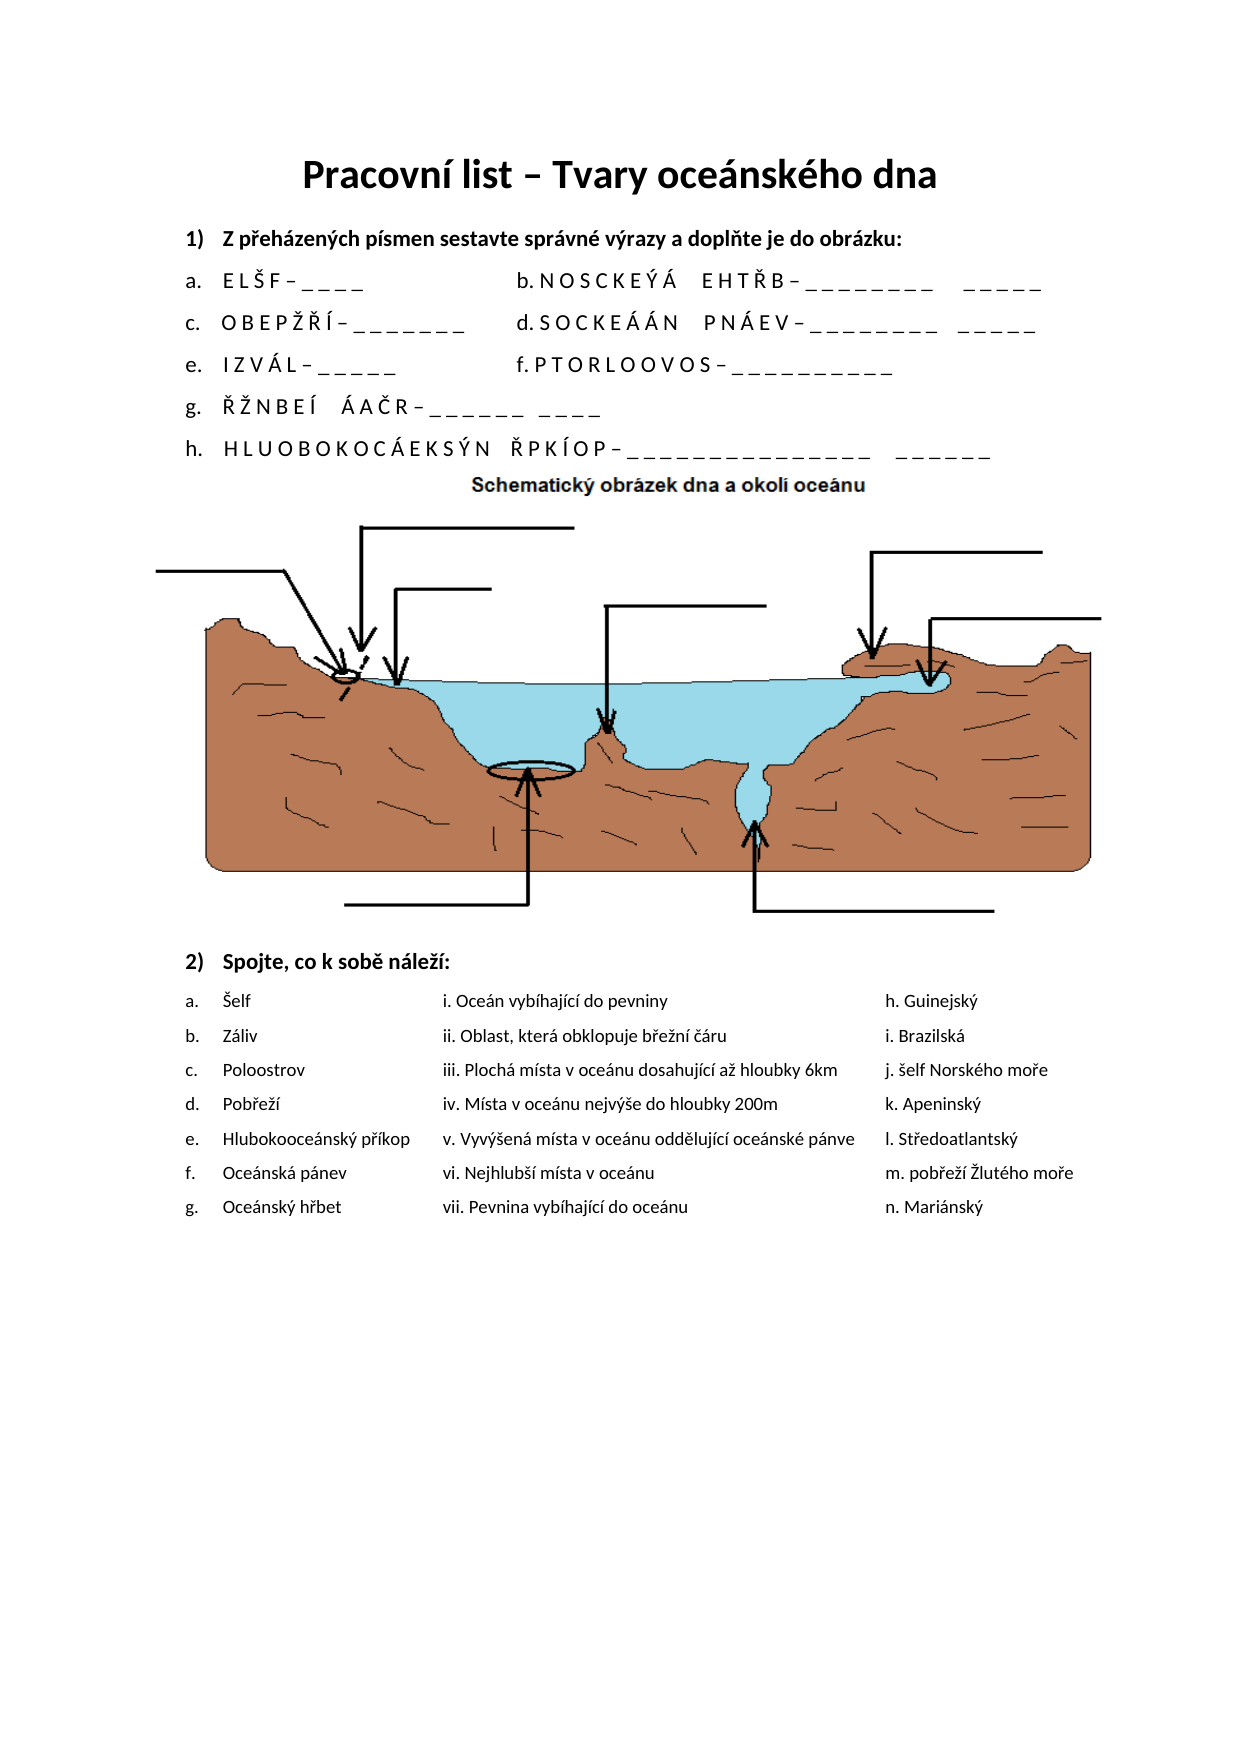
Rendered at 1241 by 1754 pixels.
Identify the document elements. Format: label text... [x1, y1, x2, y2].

text c. O B E P Ž Ř Í – _ _ _ _ _ _ _ d. S O C K E Á Á N P N Á E V – _ _ _ _ _ _ _ _ _ _ _ _ _ [185, 308, 1093, 336]
list Šelf i. Oceán vybíhající do pevniny h. Guinejský [185, 989, 1093, 1012]
text h. H L U O B O K O C Á E K S Ý N Ř P K Í O P – _ _ _ _ _ _ _ _ _ _ _ _ _ _ _ _ _ _ _ _ _ [185, 434, 1093, 462]
list Poloostrov iii. Plochá místa v oceánu dosahující až hloubky 6km j. šelf Norského moře [185, 1058, 1093, 1081]
list E L Š F – _ _ _ _ b. N O S C K E Ý Á E H T Ř B – _ _ _ _ _ _ _ _ _ _ _ _ _ [185, 266, 1093, 294]
picture [147, 475, 1118, 934]
list Pobřeží iv. Místa v oceánu nejvýše do hloubky 200m k. Apeninský [185, 1093, 1093, 1116]
list Spojte, co k sobě náleží: [185, 947, 1093, 976]
list Oceánská pánev vi. Nejhlubší místa v oceánu m. pobřeží Žlutého moře [185, 1161, 1093, 1184]
list Hlubokooceánský příkop v. Vyvýšená místa v oceánu oddělující oceánské pánve l. Středoatlantský [185, 1127, 1093, 1150]
list Záliv ii. Oblast, která obklopuje břežní čáru i. Brazilská [185, 1024, 1093, 1047]
text g. Ř Ž N B E Í Á A Č R – _ _ _ _ _ _ _ _ _ _ [185, 392, 1093, 420]
text Pracovní list – Tvary oceánského dna [148, 148, 1093, 198]
list Z přeházených písmen sestavte správné výrazy a doplňte je do obrázku: [185, 224, 1093, 252]
list Oceánský hřbet vii. Pevnina vybíhající do oceánu n. Mariánský [185, 1196, 1093, 1219]
text e. I Z V Á L – _ _ _ _ _ f. P T O R L O O V O S – _ _ _ _ _ _ _ _ _ _ [185, 350, 1093, 378]
